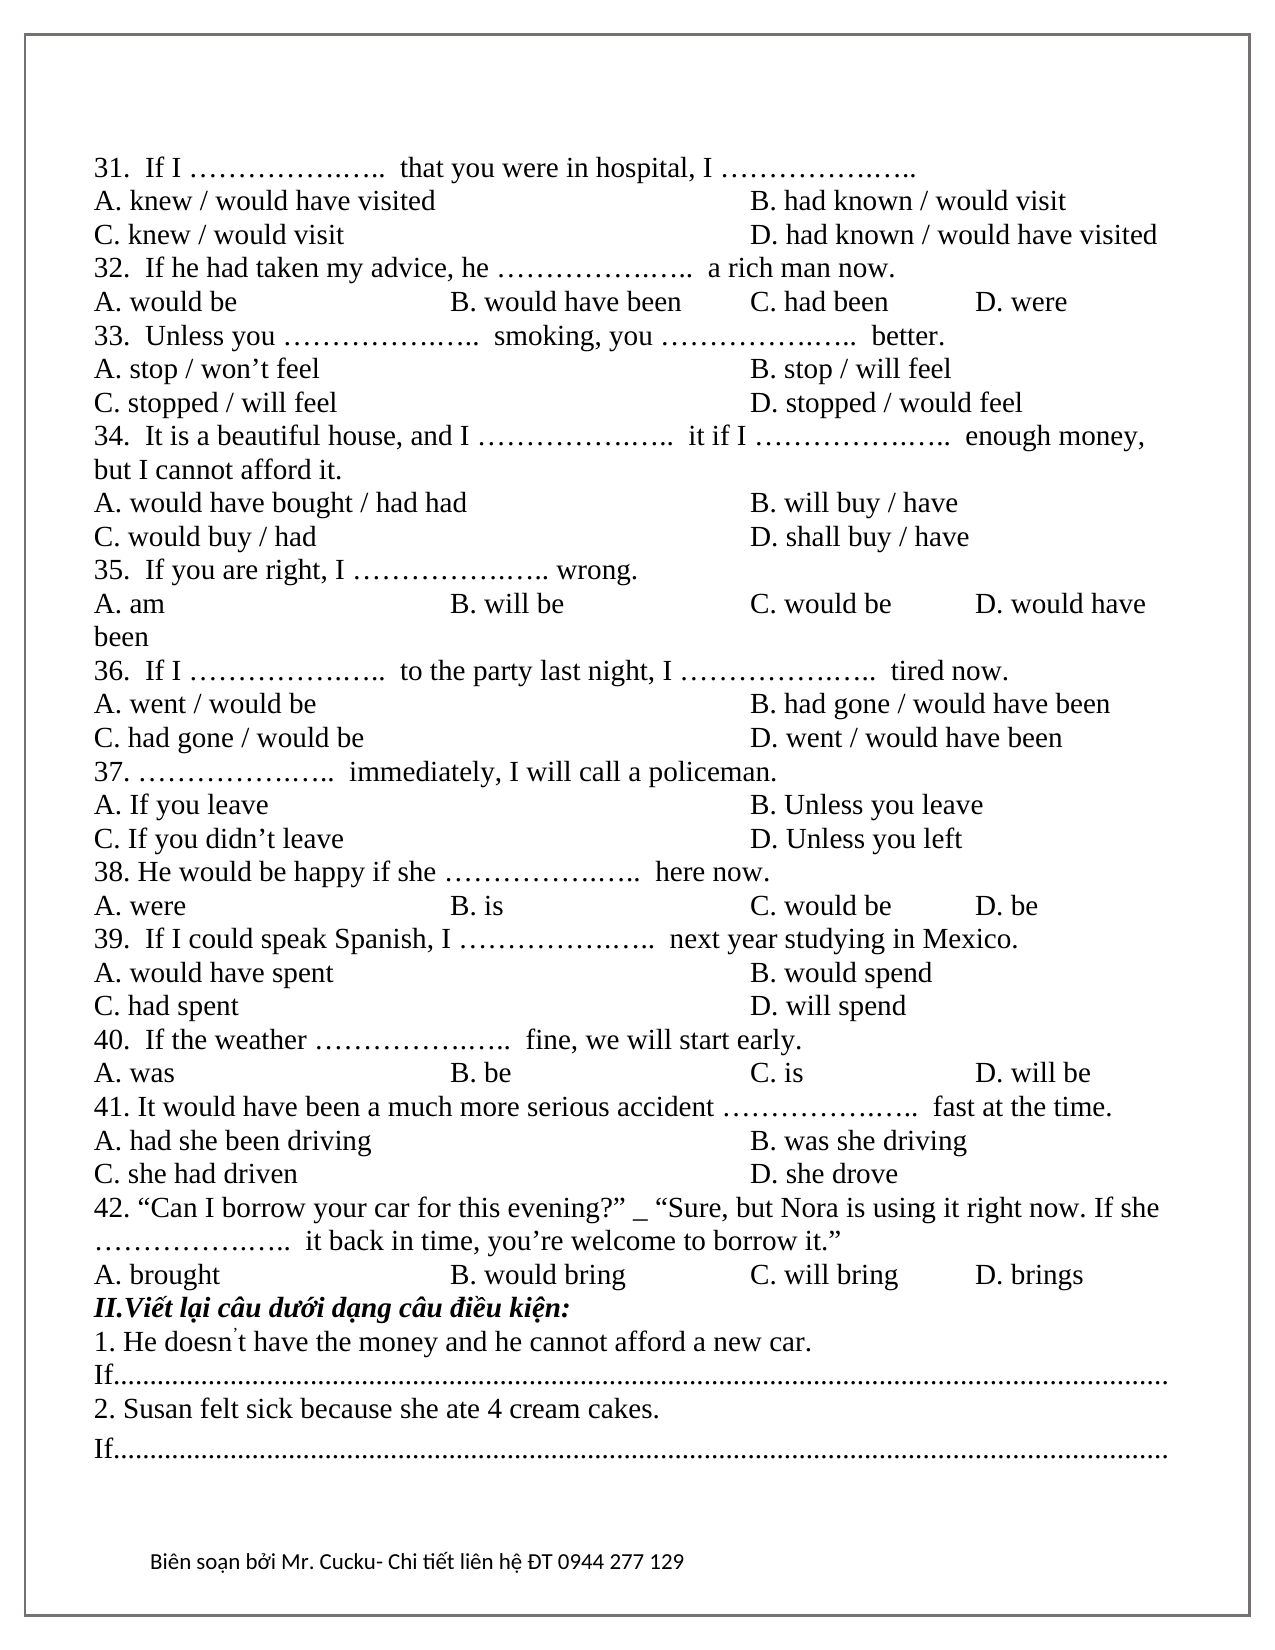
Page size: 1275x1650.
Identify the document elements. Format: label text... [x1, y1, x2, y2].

text If [94, 1431, 1125, 1465]
text 36. If I …………….….. to the party last night, I …………….….. tired now. [94, 653, 1162, 687]
text 32. If he had taken my advice, he …………….….. a rich man now. [94, 251, 1162, 284]
text C. If you didn’t leave D. Unless you left [94, 821, 1162, 854]
text If [94, 1357, 1125, 1391]
text A. am B. will be C. would be D. would have been [94, 586, 1162, 653]
text A. stop / won’t feel B. stop / will feel [94, 351, 1162, 385]
text 39. If I could speak Spanish, I …………….….. next year studying in Mexico. [94, 921, 1162, 955]
text A. brought B. would bring C. will bring D. brings [94, 1257, 1162, 1290]
text C. knew / would visit D. had known / would have visited [94, 217, 1162, 251]
text II.Viết lại câu dưới dạng câu điều kiện: [94, 1290, 1125, 1324]
text 34. It is a beautiful house, and I …………….….. it if I …………….….. enough money, but I cannot afford it. [94, 418, 1162, 485]
text 42. “Can I borrow your car for this evening?” _ “Sure, but Nora is using it right now. If she …………….….. it back in time, you’re welcome to borrow it.” [94, 1190, 1162, 1257]
text C. had spent D. will spend [94, 988, 1162, 1022]
text A. would be B. would have been C. had been D. were [94, 284, 1162, 318]
text C. would buy / had D. shall buy / have [94, 519, 1162, 552]
text 1. He doesn’t have the money and he cannot afford a new car. [94, 1324, 1125, 1357]
text C. had gone / would be D. went / would have been [94, 720, 1162, 754]
text 41. It would have been a much more serious accident …………….….. fast at the time. [94, 1089, 1162, 1123]
text A. had she been driving B. was she driving [94, 1123, 1162, 1156]
text C. stopped / will feel D. stopped / would feel [94, 385, 1162, 418]
text 35. If you are right, I …………….….. wrong. [94, 552, 1162, 586]
text 40. If the weather …………….….. fine, we will start early. [94, 1022, 1162, 1056]
text A. were B. is C. would be D. be [94, 888, 1162, 921]
text A. would have spent B. would spend [94, 955, 1162, 988]
text C. she had driven D. she drove [94, 1156, 1162, 1190]
text A. If you leave B. Unless you leave [94, 787, 1162, 821]
text A. was B. be C. is D. will be [94, 1056, 1162, 1089]
text 31. If I …………….….. that you were in hospital, I …………….….. [94, 150, 1162, 183]
text 37. …………….….. immediately, I will call a policeman. [94, 754, 1162, 787]
text A. would have bought / had had B. will buy / have [94, 485, 1162, 519]
text 2. Susan felt sick because she ate 4 cream cakes. [94, 1391, 1125, 1424]
text A. went / would be B. had gone / would have been [94, 687, 1162, 720]
text 38. He would be happy if she …………….….. here now. [94, 854, 1162, 888]
text A. knew / would have visited B. had known / would visit [94, 183, 1162, 217]
text 33. Unless you …………….….. smoking, you …………….….. better. [94, 318, 1162, 351]
